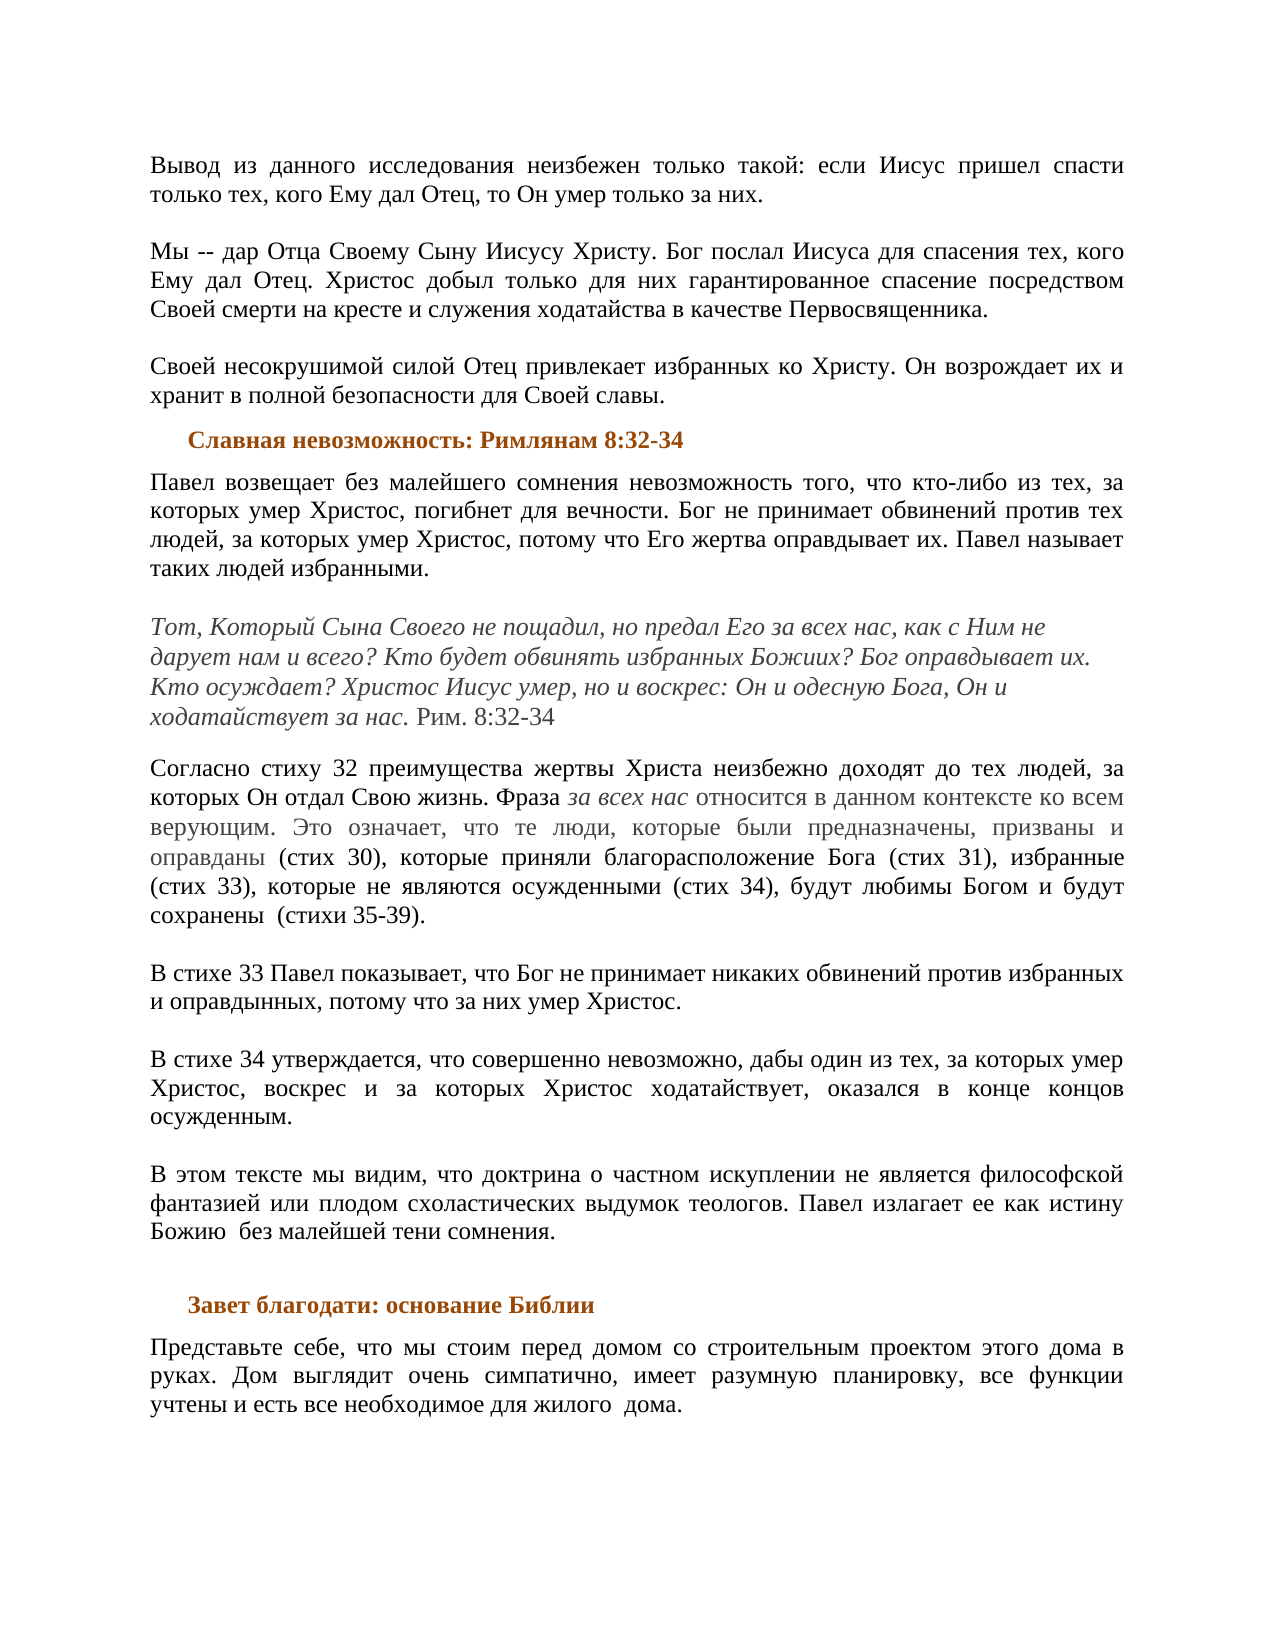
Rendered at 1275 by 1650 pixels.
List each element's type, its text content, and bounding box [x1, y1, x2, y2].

text Павел возвещает без малейшего сомнения невозможность того, что кто-либо из тех, за которых умер Христос, погибнет для вечности. Бог не принимает обвинений против тех людей, за которых умер Христос, потому что Его жертва оправдывает их. Павел называет таких людей избранными. [150, 467, 1125, 582]
text Согласно стиху 32 преимущества жертвы Христа неизбежно доходят до тех людей, за которых Он отдал Свою жизнь. Фраза за всех нас относится в данном контексте ко всем верующим. Это означает, что те люди, которые были предназначены, призваны и оправданы (стих 30), которые приняли благорасположение Бога (стих 31), избранные (стих 33), которые не являются осужденными (стих 34), будут любимы Богом и будут сохранены (стихи 35-39). [150, 753, 1125, 929]
text В этом тексте мы видим, что доктрина о частном искуплении не является философской фантазией или плодом схоластических выдумок теологов. Павел излагает ее как истину Божию без малейшей тени сомнения. [150, 1159, 1125, 1245]
text Тот, Который Сына Своего не пощадил, но предал Его за всех нас, как с Ним не дарует нам и всего? Кто будет обвинять избранных Божиих? Бог оправдывает их. Кто осуждает? Христос Иисус умер, но и воскрес: Он и одесную Бога, Он и ходатайствует за нас. Рим. 8:32-34 [555, 611, 1125, 731]
subtitle Славная невозможность: Римлянам 8:32-34 [187, 425, 1125, 454]
text Представьте себе, что мы стоим перед домом со строительным проектом этого дома в руках. Дом выглядит очень симпатично, имеет разумную планировку, все функции учтены и есть все необходимое для жилого дома. [150, 1332, 1125, 1418]
text Своей несокрушимой силой Отец привлекает избранных ко Христу. Он возрождает их и хранит в полной безопасности для Своей славы. [150, 351, 1125, 409]
text Мы -- дар Отца Своему Сыну Иисусу Христу. Бог послал Иисуса для спасения тех, кого Ему дал Отец. Христос добыл только для них гарантированное спасение посредством Своей смерти на кресте и служения ходатайства в качестве Первосвященника. [150, 236, 1125, 322]
text Вывод из данного исследования неизбежен только такой: если Иисус пришел спасти только тех, кого Ему дал Отец, то Он умер только за них. [150, 150, 1125, 207]
text В стихе 33 Павел показывает, что Бог не принимает никаких обвинений против избранных и оправдынных, потому что за них умер Христос. [150, 958, 1125, 1015]
text В стихе 34 утверждается, что совершенно невозможно, дабы один из тех, за которых умер Христос, воскрес и за которых Христос ходатайствует, оказался в конце концов осужденным. [150, 1044, 1125, 1130]
subtitle Завет благодати: основание Библии [187, 1291, 1125, 1319]
